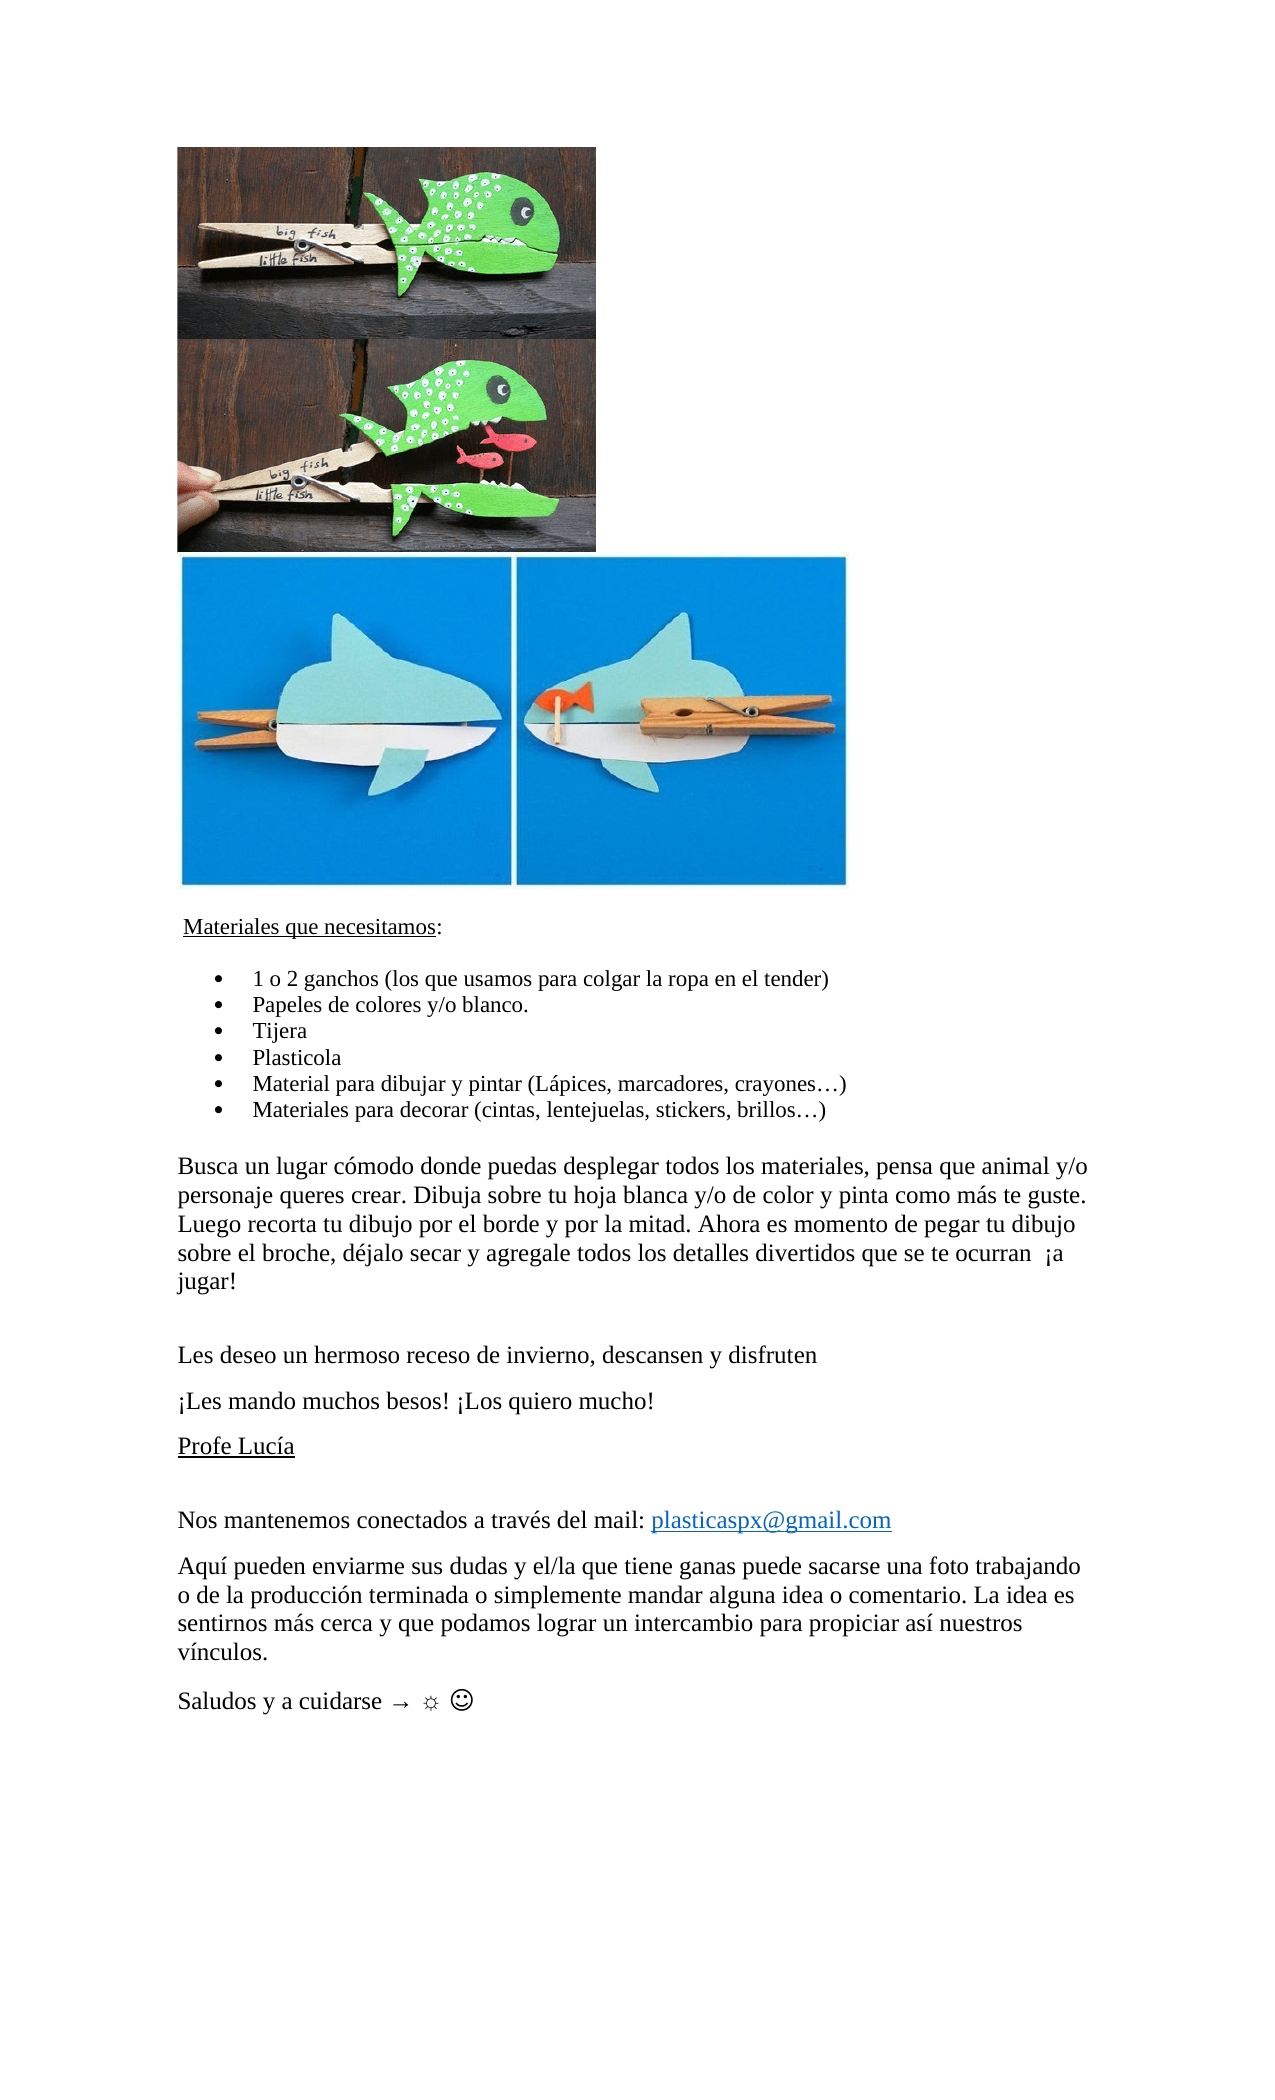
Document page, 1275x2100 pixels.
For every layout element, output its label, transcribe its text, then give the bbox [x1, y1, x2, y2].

list Plasticola [215, 1044, 1098, 1070]
text Busca un lugar cómodo donde puedas desplegar todos los materiales, pensa que animal y/o personaje queres crear. Dibuja sobre tu hoja blanca y/o de color y pinta como más te guste. Luego recorta tu dibujo por el borde y por la mitad. Ahora es momento de pegar tu dibujo sobre el broche, déjalo secar y agregale todos los detalles divertidos que se te ocurran ¡a jugar! [177, 1151, 1098, 1295]
text Nos mantenemos conectados a través del mail: plasticaspx@gmail.com [177, 1506, 1098, 1534]
list Papeles de colores y/o blanco. [215, 991, 1098, 1017]
text Saludos y a cuidarse → ☼ ☺ [177, 1683, 1098, 1717]
list Tijera [215, 1017, 1098, 1044]
list Material para dibujar y pintar (Lápices, marcadores, crayones…) [215, 1070, 1098, 1096]
text Les deseo un hermoso receso de invierno, descansen y disfruten [177, 1341, 1098, 1369]
text Materiales que necesitamos: [177, 913, 1098, 939]
text Aquí pueden enviarme sus dudas y el/la que tiene ganas puede sacarse una foto trabajando o de la producción terminada o simplemente mandar alguna idea o comentario. La idea es sentirnos más cerca y que podamos lograr un intercambio para propiciar así nuestros vínculos. [177, 1551, 1098, 1666]
list 1 o 2 ganchos (los que usamos para colgar la ropa en el tender) [215, 964, 1098, 991]
picture [177, 147, 849, 889]
list Materiales para decorar (cintas, lentejuelas, stickers, brillos…) [215, 1096, 1098, 1123]
text ¡Les mando muchos besos! ¡Los quiero mucho! [177, 1386, 1098, 1415]
text Profe Lucía [177, 1431, 1098, 1460]
